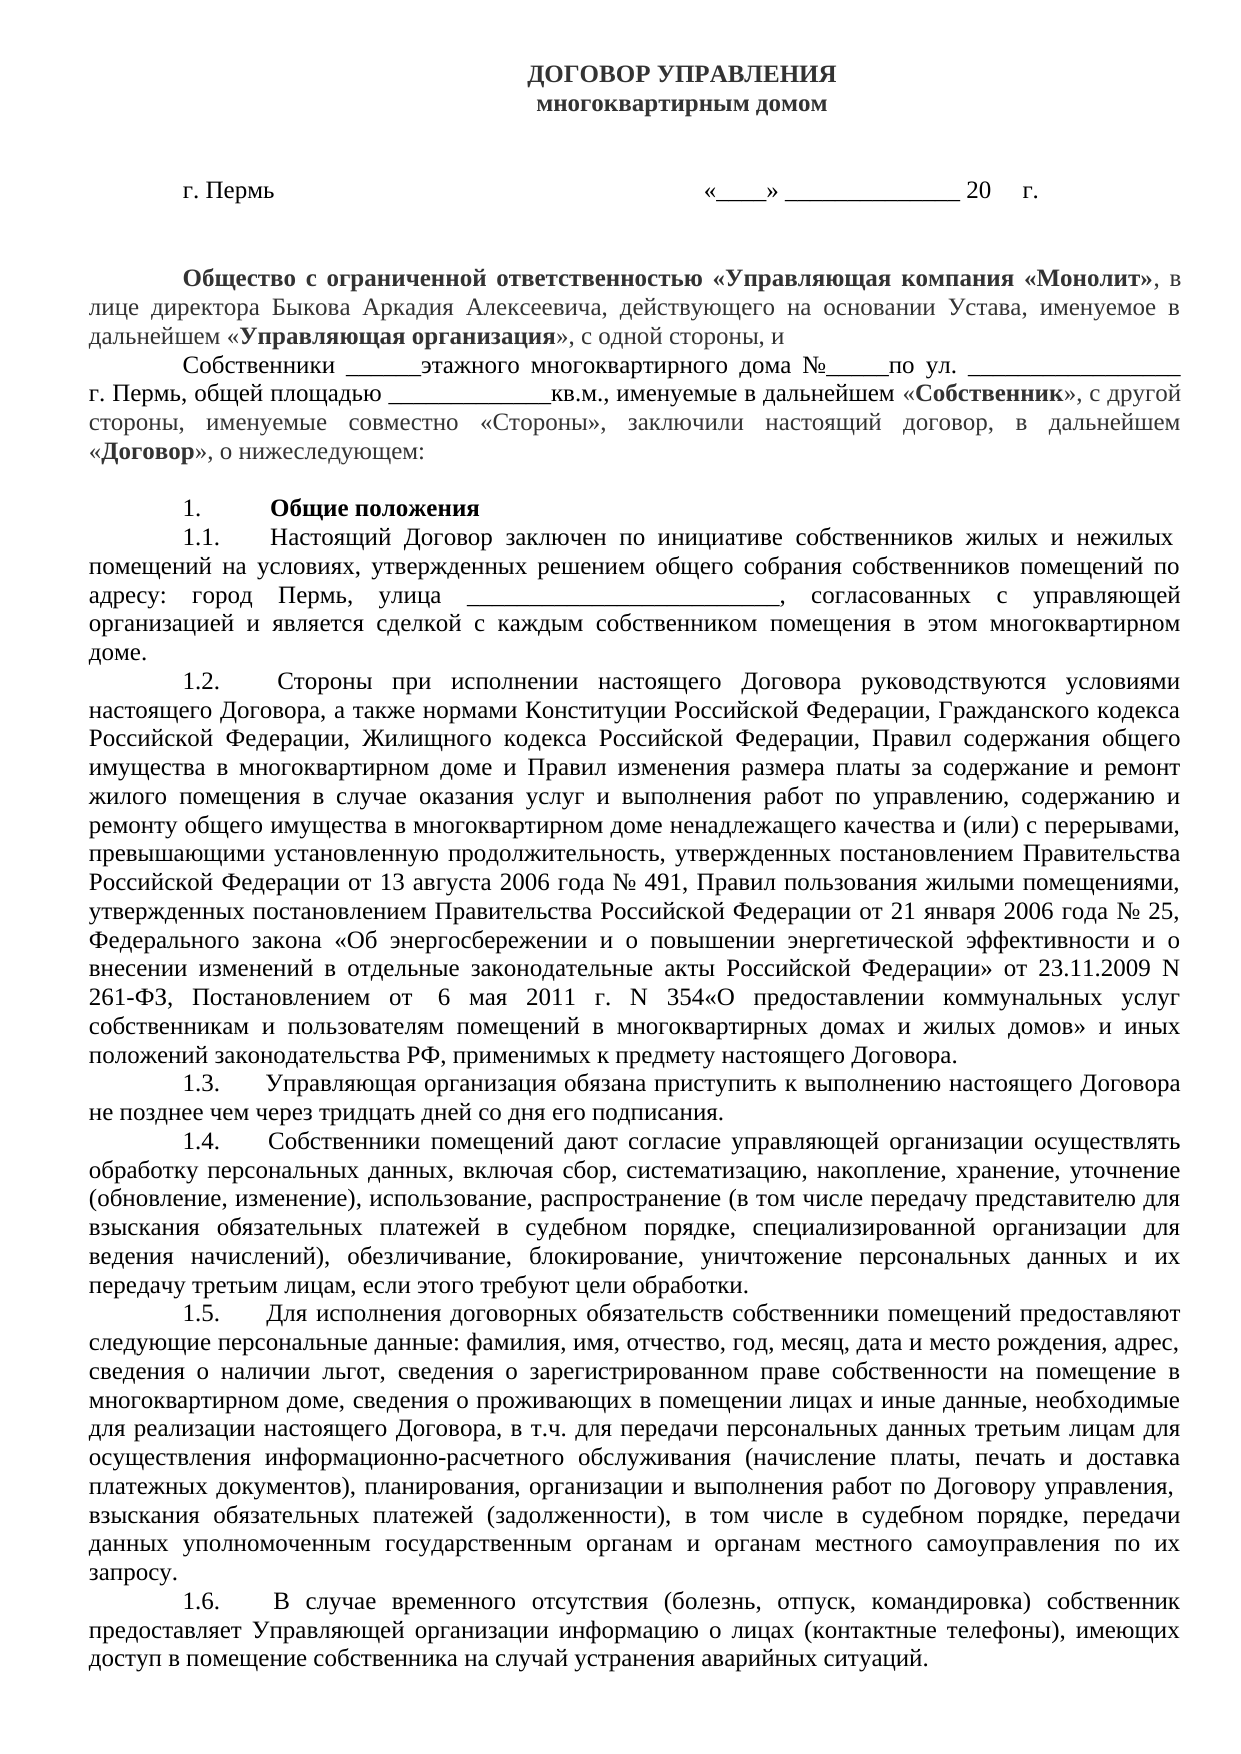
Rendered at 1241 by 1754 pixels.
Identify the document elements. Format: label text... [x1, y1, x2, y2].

text 1.3. Управляющая организация обязана приступить к выполнению настоящего Договора не позднее чем через тридцать дней со дня его подписания. [89, 1068, 1181, 1126]
text 1.1. Настоящий Договор заключен по инициативе собственников жилых и нежилых помещений на условиях, утвержденных решением общего собрания собственников помещений по адресу: город Пермь, улица _________________________, согласованных с управляющей организацией и является сделкой с каждым собственником помещения в этом многоквартирном доме. [89, 522, 1181, 666]
table_header «____» ______________ 20 г. [610, 176, 1129, 204]
text Общество с ограниченной ответственностью «Управляющая компания «Монолит», в лице директора Быкова Аркадия Алексеевича, действующего на основании Устава, именуемое в дальнейшем «Управляющая организация», с одной стороны, и [89, 263, 1181, 350]
text ДОГОВОР УПРАВЛЕНИЯ [89, 59, 1181, 88]
table_header г. Пермь [89, 176, 608, 204]
text 1. Общие положения [89, 493, 1181, 522]
text 1.5. Для исполнения договорных обязательств собственники помещений предоставляют следующие персональные данные: фамилия, имя, отчество, год, месяц, дата и место рождения, адрес, сведения о наличии льгот, сведения о зарегистрированном праве собственности на помещение в многоквартирном доме, сведения о проживающих в помещении лицах и иные данные, необходимые для реализации настоящего Договора, в т.ч. для передачи персональных данных третьим лицам для осуществления информационно-расчетного обслуживания (начисление платы, печать и доставка платежных документов), планирования, организации и выполнения работ по Договору управления, взыскания обязательных платежей (задолженности), в том числе в судебном порядке, передачи данных уполномоченным государственным органам и органам местного самоуправления по их запросу. [89, 1298, 1181, 1586]
text 1.6. В случае временного отсутствия (болезнь, отпуск, командировка) собственник предоставляет Управляющей организации информацию о лицах (контактные телефоны), имеющих доступ в помещение собственника на случай устранения аварийных ситуаций. [89, 1586, 1181, 1672]
text многоквартирным домом [89, 88, 1181, 117]
text 1.4. Собственники помещений дают согласие управляющей организации осуществлять обработку персональных данных, включая сбор, систематизацию, накопление, хранение, уточнение (обновление, изменение), использование, распространение (в том числе передачу представителю для взыскания обязательных платежей в судебном порядке, специализированной организации для ведения начислений), обезличивание, блокирование, уничтожение персональных данных и их передачу третьим лицам, если этого требуют цели обработки. [89, 1126, 1181, 1298]
text Собственники ______этажного многоквартирного дома №_____по ул. _________________ г. Пермь, общей площадью _____________кв.м., именуемые в дальнейшем «Собственник», с другой стороны, именуемые совместно «Стороны», заключили настоящий договор, в дальнейшем «Договор», о нижеследующем: [89, 350, 1181, 465]
text 1.2. Стороны при исполнении настоящего Договора руководствуются условиями настоящего Договора, а также нормами Конституции Российской Федерации, Гражданского кодекса Российской Федерации, Жилищного кодекса Российской Федерации, Правил содержания общего имущества в многоквартирном доме и Правил изменения размера платы за содержание и ремонт жилого помещения в случае оказания услуг и выполнения работ по управлению, содержанию и ремонту общего имущества в многоквартирном доме ненадлежащего качества и (или) с перерывами, превышающими установленную продолжительность, утвержденных постановлением Правительства Российской Федерации от 13 августа 2006 года № 491, Правил пользования жилыми помещениями, утвержденных постановлением Правительства Российской Федерации от 21 января 2006 года № 25, Федерального закона «Об энергосбережении и о повышении энергетической эффективности и о внесении изменений в отдельные законодательные акты Российской Федерации» от 23.11.2009 N 261-ФЗ, Постановлением от 6 мая . N 354«О предоставлении коммунальных услуг собственникам и пользователям помещений в многоквартирных домах и жилых домов» и иных положений законодательства РФ, применимых к предмету настоящего Договора. [89, 666, 1181, 1068]
